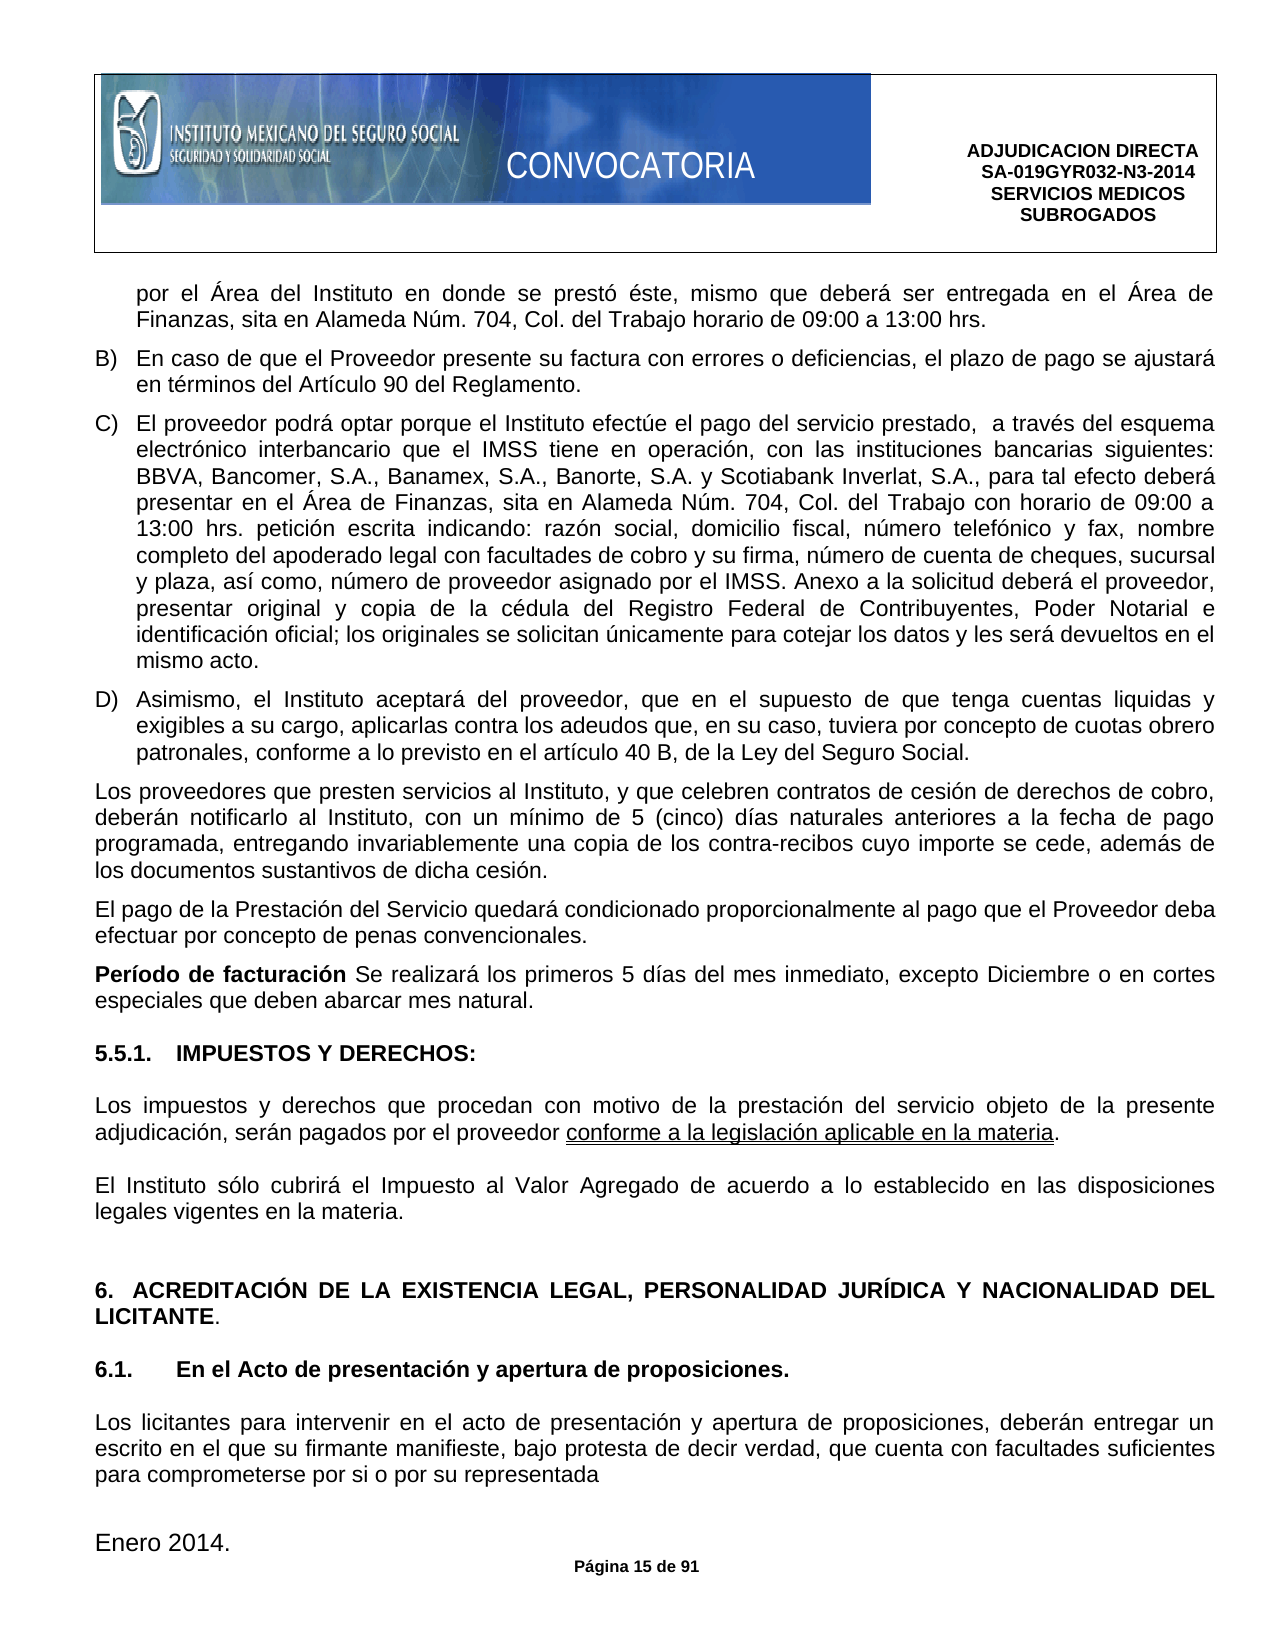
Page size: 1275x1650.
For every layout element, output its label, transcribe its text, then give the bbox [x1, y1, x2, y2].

text 6. ACREDITACIÓN DE LA EXISTENCIA LEGAL, PERSONALIDAD JURÍDICA Y NACIONALIDAD DEL LICITANTE. [94, 1277, 1216, 1330]
list En caso de que el Proveedor presente su factura con errores o deficiencias, el plazo de pago se ajustará en términos del Artículo 90 del Reglamento. [94, 345, 1216, 397]
text 6.1. En el Acto de presentación y apertura de proposiciones. [94, 1356, 1216, 1382]
picture [101, 75, 871, 205]
text El Instituto sólo cubrirá el Impuesto al Valor Agregado de acuerdo a lo establecido en las disposiciones legales vigentes en la materia. [94, 1172, 1216, 1224]
text El pago de la Prestación del Servicio quedará condicionado proporcionalmente al pago que el Proveedor deba efectuar por concepto de penas convencionales. [94, 896, 1216, 948]
text Los licitantes para intervenir en el acto de presentación y apertura de proposiciones, deberán entregar un escrito en el que su firmante manifieste, bajo protesta de decir verdad, que cuenta con facultades suficientes para comprometerse por si o por su representada [94, 1409, 1216, 1488]
list Asimismo, el Instituto aceptará del proveedor, que en el supuesto de que tenga cuentas liquidas y exigibles a su cargo, aplicarlas contra los adeudos que, en su caso, tuviera por concepto de cuotas obrero patronales, conforme a lo previsto en el artículo 40 B, de la Ley del Seguro Social. [94, 686, 1216, 765]
list El proveedor podrá optar porque el Instituto efectúe el pago del servicio prestado, a través del esquema electrónico interbancario que el IMSS tiene en operación, con las instituciones bancarias siguientes: BBVA, Bancomer, S.A., Banamex, S.A., Banorte, S.A. y Scotiabank Inverlat, S.A., para tal efecto deberá presentar en el Área de Finanzas, sita en Alameda Núm. 704, Col. del Trabajo con horario de 09:00 a 13:00 hrs. petición escrita indicando: razón social, domicilio fiscal, número telefónico y fax, nombre completo del apoderado legal con facultades de cobro y su firma, número de cuenta de cheques, sucursal y plaza, así como, número de proveedor asignado por el IMSS. Anexo a la solicitud deberá el proveedor, presentar original y copia de la cédula del Registro Federal de Contribuyentes, Poder Notarial e identificación oficial; los originales se solicitan únicamente para cotejar los datos y les será devueltos en el mismo acto. [94, 410, 1216, 673]
text Los proveedores que presten servicios al Instituto, y que celebren contratos de cesión de derechos de cobro, deberán notificarlo al Instituto, con un mínimo de 5 (cinco) días naturales anteriores a la fecha de pago programada, entregando invariablemente una copia de los contra-recibos cuyo importe se cede, además de los documentos sustantivos de dicha cesión. [94, 778, 1216, 883]
text Período de facturación Se realizará los primeros 5 días del mes inmediato, excepto Diciembre o en cortes especiales que deben abarcar mes natural. [94, 961, 1216, 1013]
text Los impuestos y derechos que procedan con motivo de la prestación del servicio objeto de la presente adjudicación, serán pagados por el proveedor conforme a la legislación aplicable en la materia. [94, 1092, 1216, 1145]
text 5.5.1. IMPUESTOS Y DERECHOS: [94, 1040, 1216, 1066]
